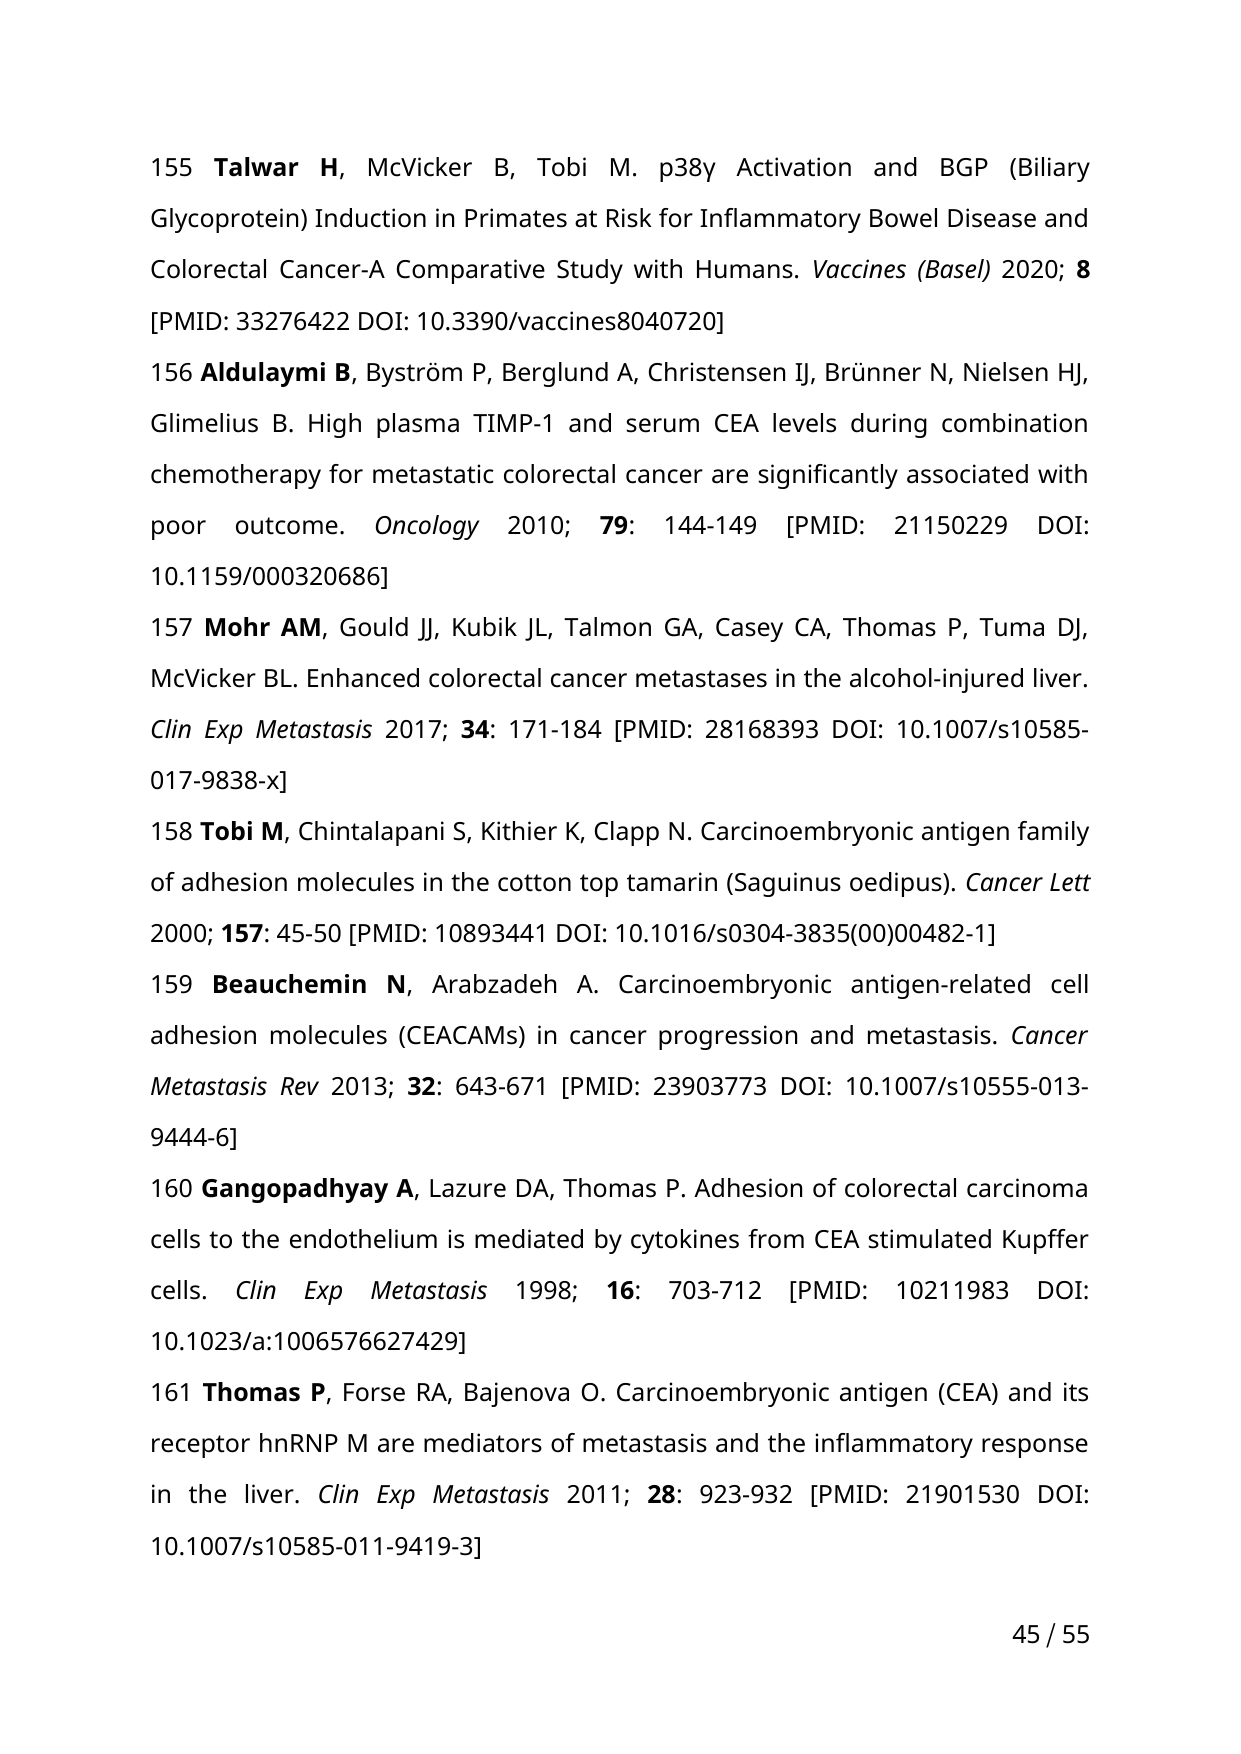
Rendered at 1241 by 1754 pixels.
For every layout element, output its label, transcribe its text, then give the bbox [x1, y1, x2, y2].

text 161 Thomas P, Forse RA, Bajenova O. Carcinoembryonic antigen (CEA) and its receptor hnRNP M are mediators of metastasis and the inflammatory response in the liver. Clin Exp Metastasis 2011; 28: 923-932 [PMID: 21901530 DOI: 10.1007/s10585-011-9419-3] [150, 1375, 1090, 1562]
text 155 Talwar H, McVicker B, Tobi M. p38γ Activation and BGP (Biliary Glycoprotein) Induction in Primates at Risk for Inflammatory Bowel Disease and Colorectal Cancer-A Comparative Study with Humans. Vaccines (Basel) 2020; 8 [PMID: 33276422 DOI: 10.3390/vaccines8040720] [150, 150, 1090, 337]
text 158 Tobi M, Chintalapani S, Kithier K, Clapp N. Carcinoembryonic antigen family of adhesion molecules in the cotton top tamarin (Saguinus oedipus). Cancer Lett 2000; 157: 45-50 [PMID: 10893441 DOI: 10.1016/s0304-3835(00)00482-1] [150, 813, 1090, 950]
text 157 Mohr AM, Gould JJ, Kubik JL, Talmon GA, Casey CA, Thomas P, Tuma DJ, McVicker BL. Enhanced colorectal cancer metastases in the alcohol-injured liver. Clin Exp Metastasis 2017; 34: 171-184 [PMID: 28168393 DOI: 10.1007/s10585-017-9838-x] [150, 609, 1090, 797]
text 159 Beauchemin N, Arabzadeh A. Carcinoembryonic antigen-related cell adhesion molecules (CEACAMs) in cancer progression and metastasis. Cancer Metastasis Rev 2013; 32: 643-671 [PMID: 23903773 DOI: 10.1007/s10555-013-9444-6] [150, 967, 1090, 1154]
text 156 Aldulaymi B, Byström P, Berglund A, Christensen IJ, Brünner N, Nielsen HJ, Glimelius B. High plasma TIMP-1 and serum CEA levels during combination chemotherapy for metastatic colorectal cancer are significantly associated with poor outcome. Oncology 2010; 79: 144-149 [PMID: 21150229 DOI: 10.1159/000320686] [150, 354, 1090, 592]
text 160 Gangopadhyay A, Lazure DA, Thomas P. Adhesion of colorectal carcinoma cells to the endothelium is mediated by cytokines from CEA stimulated Kupffer cells. Clin Exp Metastasis 1998; 16: 703-712 [PMID: 10211983 DOI: 10.1023/a:1006576627429] [150, 1171, 1090, 1358]
